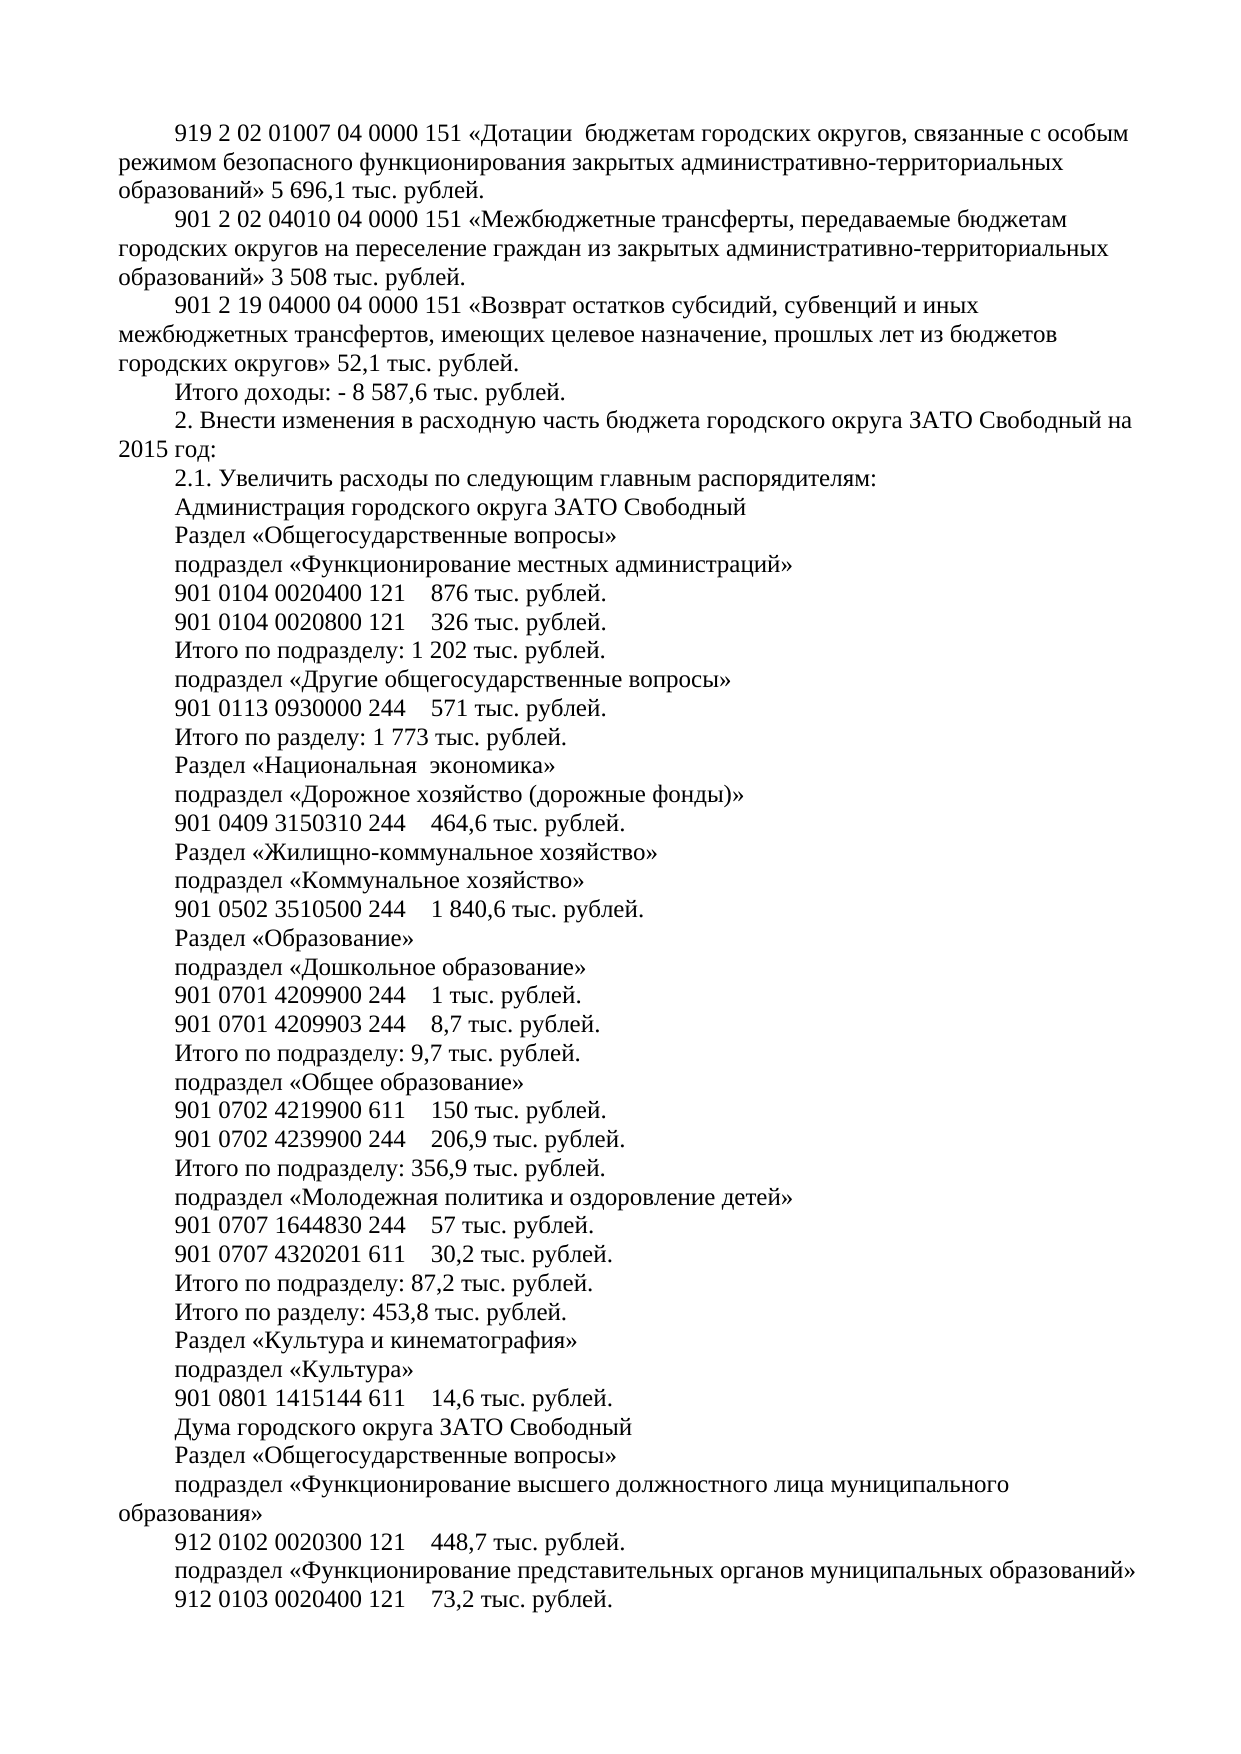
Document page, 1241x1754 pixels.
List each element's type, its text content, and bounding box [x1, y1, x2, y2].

text подраздел «Другие общегосударственные вопросы» [118, 664, 1152, 693]
text Дума городского округа ЗАТО Свободный [118, 1412, 1152, 1441]
text 901 2 19 04000 04 0000 151 «Возврат остатков субсидий, субвенций и иных межбюджетных трансфертов, имеющих целевое назначение, прошлых лет из бюджетов городских округов» 52,1 тыс. рублей. [118, 291, 1152, 377]
text 901 0104 0020400 121 876 тыс. рублей. [118, 578, 1152, 607]
text 912 0103 0020400 121 73,2 тыс. рублей. [118, 1584, 1152, 1613]
text 901 0701 4209900 244 1 тыс. рублей. [118, 981, 1152, 1009]
text Итого по подразделу: 87,2 тыс. рублей. [118, 1268, 1152, 1297]
text подраздел «Функционирование высшего должностного лица муниципального образования» [118, 1469, 1152, 1527]
text 919 2 02 01007 04 0000 151 «Дотации бюджетам городских округов, связанные с особым режимом безопасного функционирования закрытых административно-территориальных образований» 5 696,1 тыс. рублей. [118, 118, 1152, 204]
text Итого доходы: - 8 587,6 тыс. рублей. [118, 377, 1152, 406]
text Раздел «Общегосударственные вопросы» [118, 521, 1152, 549]
text Раздел «Национальная экономика» [118, 751, 1152, 779]
text Раздел «Жилищно-коммунальное хозяйство» [118, 837, 1152, 866]
text 901 0701 4209903 244 8,7 тыс. рублей. [118, 1009, 1152, 1038]
text Администрация городского округа ЗАТО Свободный [118, 492, 1152, 521]
text 901 0801 1415144 611 14,6 тыс. рублей. [118, 1383, 1152, 1412]
text 901 0104 0020800 121 326 тыс. рублей. [118, 607, 1152, 636]
text 912 0102 0020300 121 448,7 тыс. рублей. [118, 1527, 1152, 1556]
text подраздел «Общее образование» [118, 1067, 1152, 1096]
text Раздел «Образование» [118, 923, 1152, 952]
text подраздел «Дорожное хозяйство (дорожные фонды)» [118, 779, 1152, 808]
text подраздел «Коммунальное хозяйство» [118, 866, 1152, 894]
text 901 0707 4320201 611 30,2 тыс. рублей. [118, 1239, 1152, 1268]
text подраздел «Дошкольное образование» [118, 952, 1152, 981]
text 901 0702 4219900 611 150 тыс. рублей. [118, 1096, 1152, 1124]
text Итого по разделу: 453,8 тыс. рублей. [118, 1297, 1152, 1326]
text Итого по подразделу: 1 202 тыс. рублей. [118, 636, 1152, 664]
text 901 0113 0930000 244 571 тыс. рублей. [118, 693, 1152, 722]
text подраздел «Культура» [118, 1354, 1152, 1383]
text Итого по подразделу: 9,7 тыс. рублей. [118, 1038, 1152, 1067]
text Итого по подразделу: 356,9 тыс. рублей. [118, 1153, 1152, 1182]
text 901 0707 1644830 244 57 тыс. рублей. [118, 1211, 1152, 1239]
text 901 0702 4239900 244 206,9 тыс. рублей. [118, 1124, 1152, 1153]
text подраздел «Молодежная политика и оздоровление детей» [118, 1182, 1152, 1211]
text Итого по разделу: 1 773 тыс. рублей. [118, 722, 1152, 751]
text Раздел «Общегосударственные вопросы» [118, 1441, 1152, 1469]
text 2. Внести изменения в расходную часть бюджета городского округа ЗАТО Свободный на 2015 год: [118, 406, 1152, 463]
text 901 2 02 04010 04 0000 151 «Межбюджетные трансферты, передаваемые бюджетам городских округов на переселение граждан из закрытых административно-территориальных образований» 3 508 тыс. рублей. [118, 204, 1152, 291]
text подраздел «Функционирование местных администраций» [118, 549, 1152, 578]
text 2.1. Увеличить расходы по следующим главным распорядителям: [118, 463, 1152, 492]
text 901 0409 3150310 244 464,6 тыс. рублей. [118, 808, 1152, 837]
text 901 0502 3510500 244 1 840,6 тыс. рублей. [118, 894, 1152, 923]
text подраздел «Функционирование представительных органов муниципальных образований» [118, 1556, 1152, 1584]
text Раздел «Культура и кинематография» [118, 1326, 1152, 1354]
